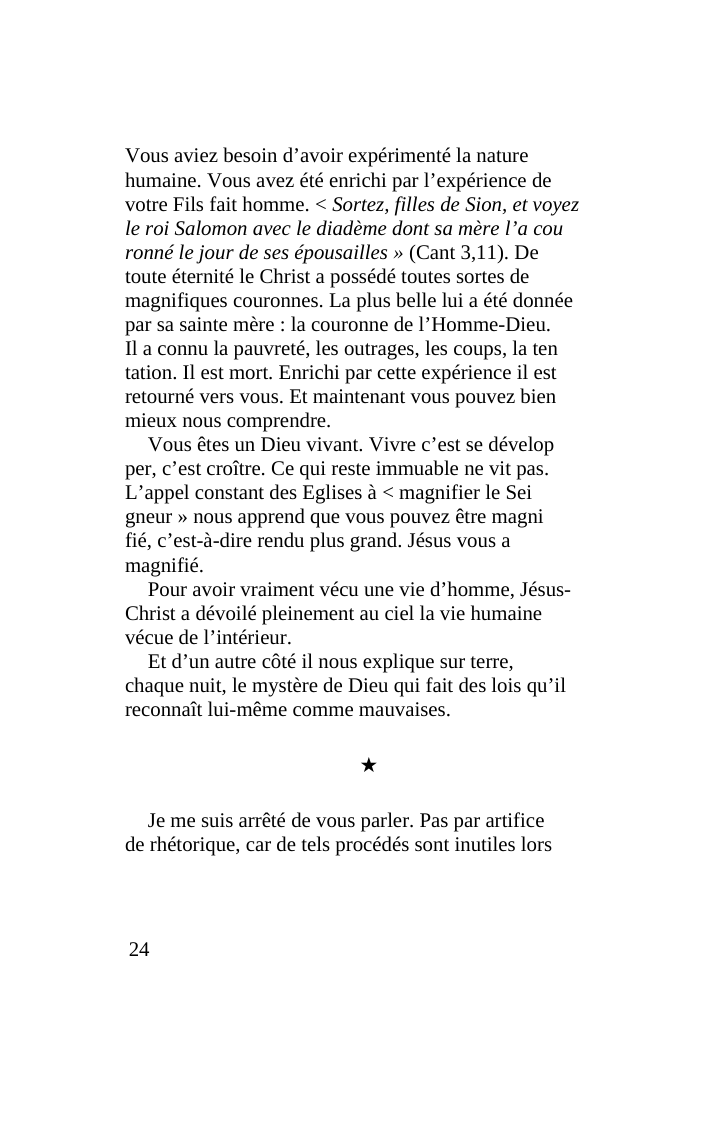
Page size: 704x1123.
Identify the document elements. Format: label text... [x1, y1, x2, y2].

text humaine. Vous avez été enrichi par l’expérience de [125, 167, 612, 192]
text par sa sainte mère : la couronne de l’Homme-Dieu. [125, 312, 612, 336]
text le roi Salomon avec le diadème dont sa mère l’a cou [125, 216, 612, 240]
text ronné le jour de ses épousailles » (Cant 3,11). De [125, 240, 612, 264]
text Il a connu la pauvreté, les outrages, les coups, la ten [125, 336, 612, 360]
text tation. Il est mort. Enrichi par cette expérience il est [125, 360, 612, 384]
text Christ a dévoilé pleinement au ciel la vie humaine [125, 601, 612, 625]
text retourné vers vous. Et maintenant vous pouvez bien [125, 384, 612, 408]
text reconnaît lui-même comme mauvaises. [125, 697, 612, 721]
text magnifiques couronnes. La plus belle lui a été donnée [125, 288, 612, 312]
text Et d’un autre côté il nous explique sur terre, [125, 649, 612, 673]
text ★ [125, 750, 612, 778]
text 24 [128, 937, 149, 961]
text votre Fils fait homme. < Sortez, filles de Sion, et voyez [125, 192, 612, 216]
text Je me suis arrêté de vous parler. Pas par artifice [125, 808, 612, 832]
text L’appel constant des Eglises à < magnifier le Sei [125, 480, 612, 504]
text magnifié. [125, 552, 612, 577]
text mieux nous comprendre. [125, 408, 612, 432]
text de rhétorique, car de tels procédés sont inutiles lors [125, 832, 612, 856]
text toute éternité le Christ a possédé toutes sortes de [125, 264, 612, 288]
text fié, c’est-à-dire rendu plus grand. Jésus vous a [125, 528, 612, 552]
text Pour avoir vraiment vécu une vie d’homme, Jésus- [125, 577, 612, 601]
text per, c’est croître. Ce qui reste immuable ne vit pas. [125, 456, 612, 480]
text gneur » nous apprend que vous pouvez être magni [125, 504, 612, 528]
text vécue de l’intérieur. [125, 625, 612, 649]
text chaque nuit, le mystère de Dieu qui fait des lois qu’il [125, 673, 612, 697]
text Vous aviez besoin d’avoir expérimenté la nature [125, 143, 612, 167]
text Vous êtes un Dieu vivant. Vivre c’est se dévelop [125, 432, 612, 456]
